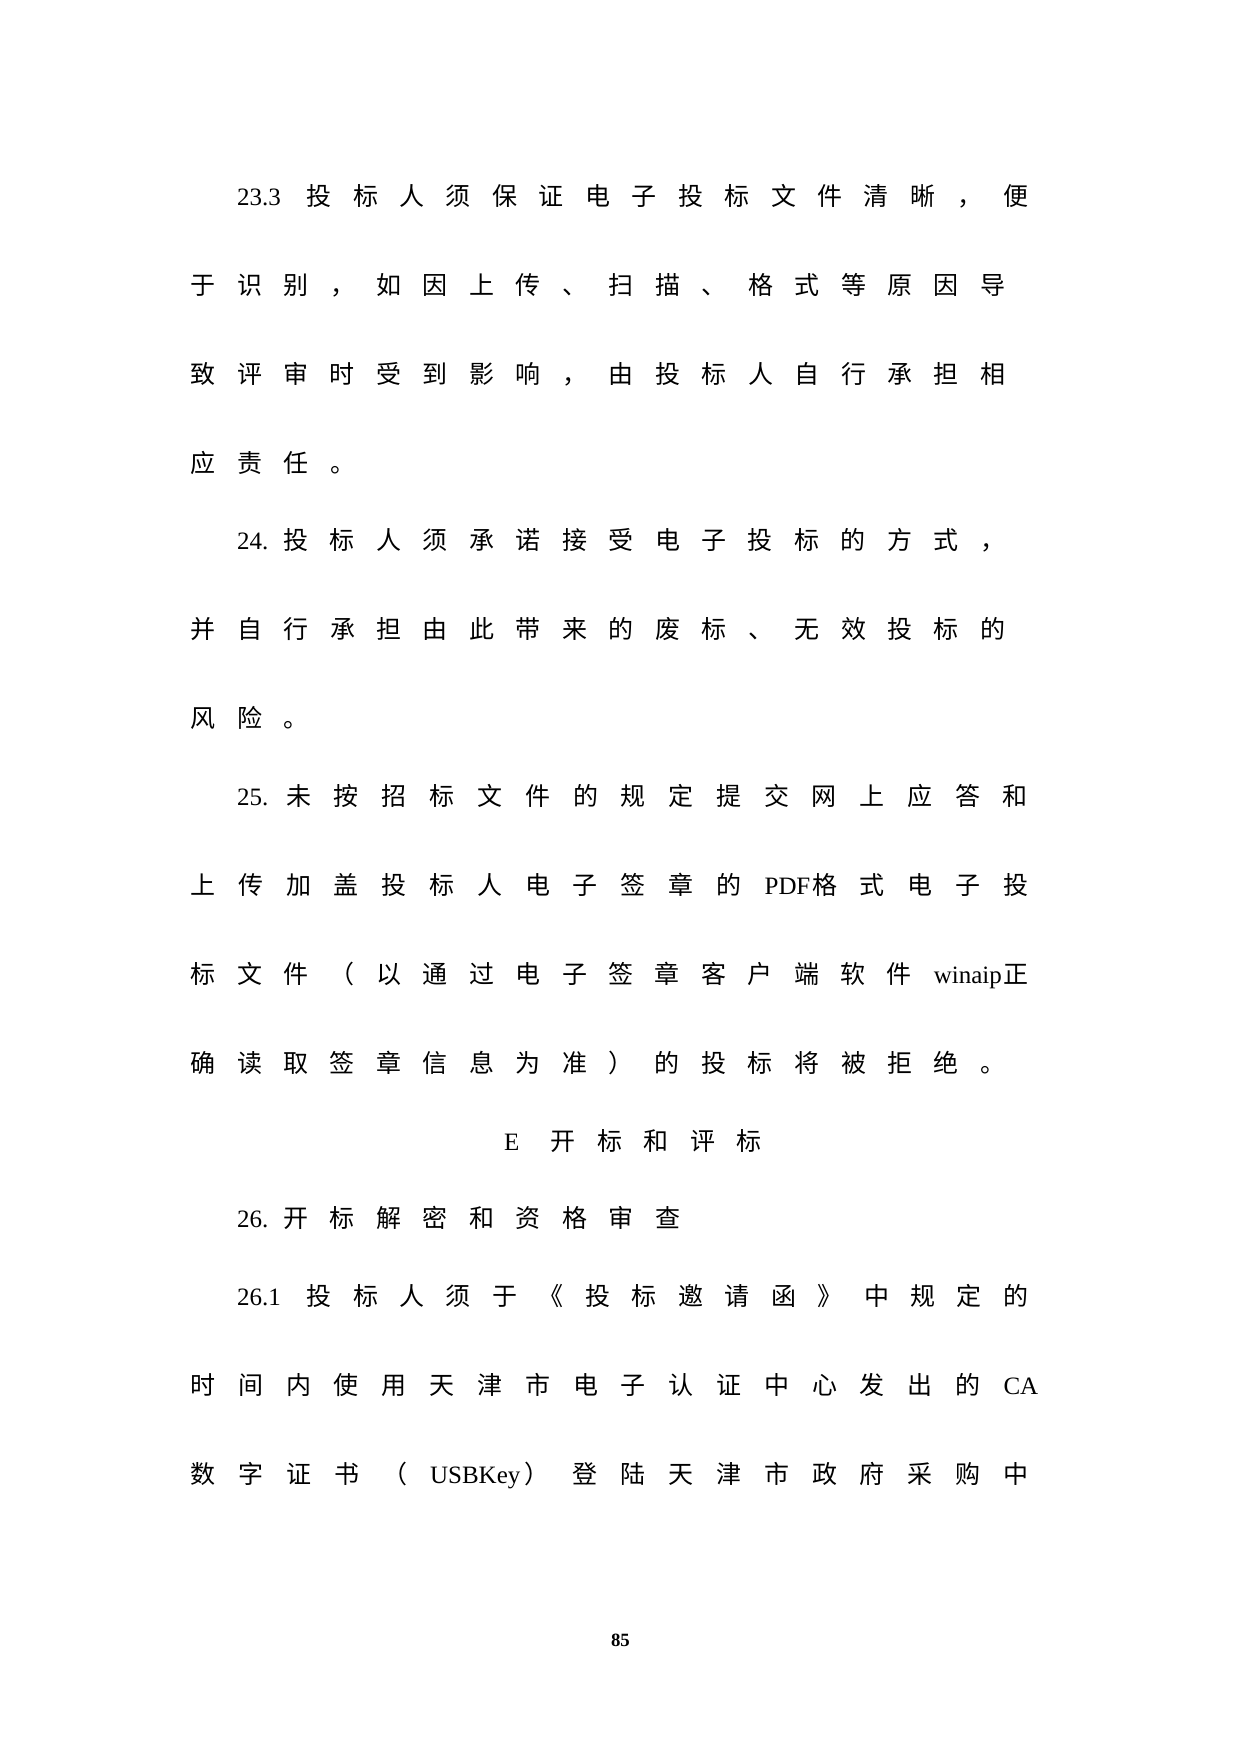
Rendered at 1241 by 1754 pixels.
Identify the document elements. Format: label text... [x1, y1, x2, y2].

text 26. 开标解密和资格审查 [190, 1187, 1050, 1246]
text 25. 未按招标文件的规定提交网上应答和上传加盖投标人电子签章的PDF格式电子投标文件（以通过电子签章客户端软件winaip正确读取签章信息为准）的投标将被拒绝。 [190, 765, 1050, 1091]
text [190, 1264, 1050, 1502]
text 23.3 投标人须保证电子投标文件清晰，便于识别，如因上传、扫描、格式等原因导致评审时受到影响，由投标人自行承担相应责任。 [190, 164, 1050, 491]
text 24. 投标人须承诺接受电子投标的方式，并自行承担由此带来的废标、无效投标的风险。 [190, 509, 1050, 747]
text E 开标和评标 [190, 1109, 1050, 1169]
